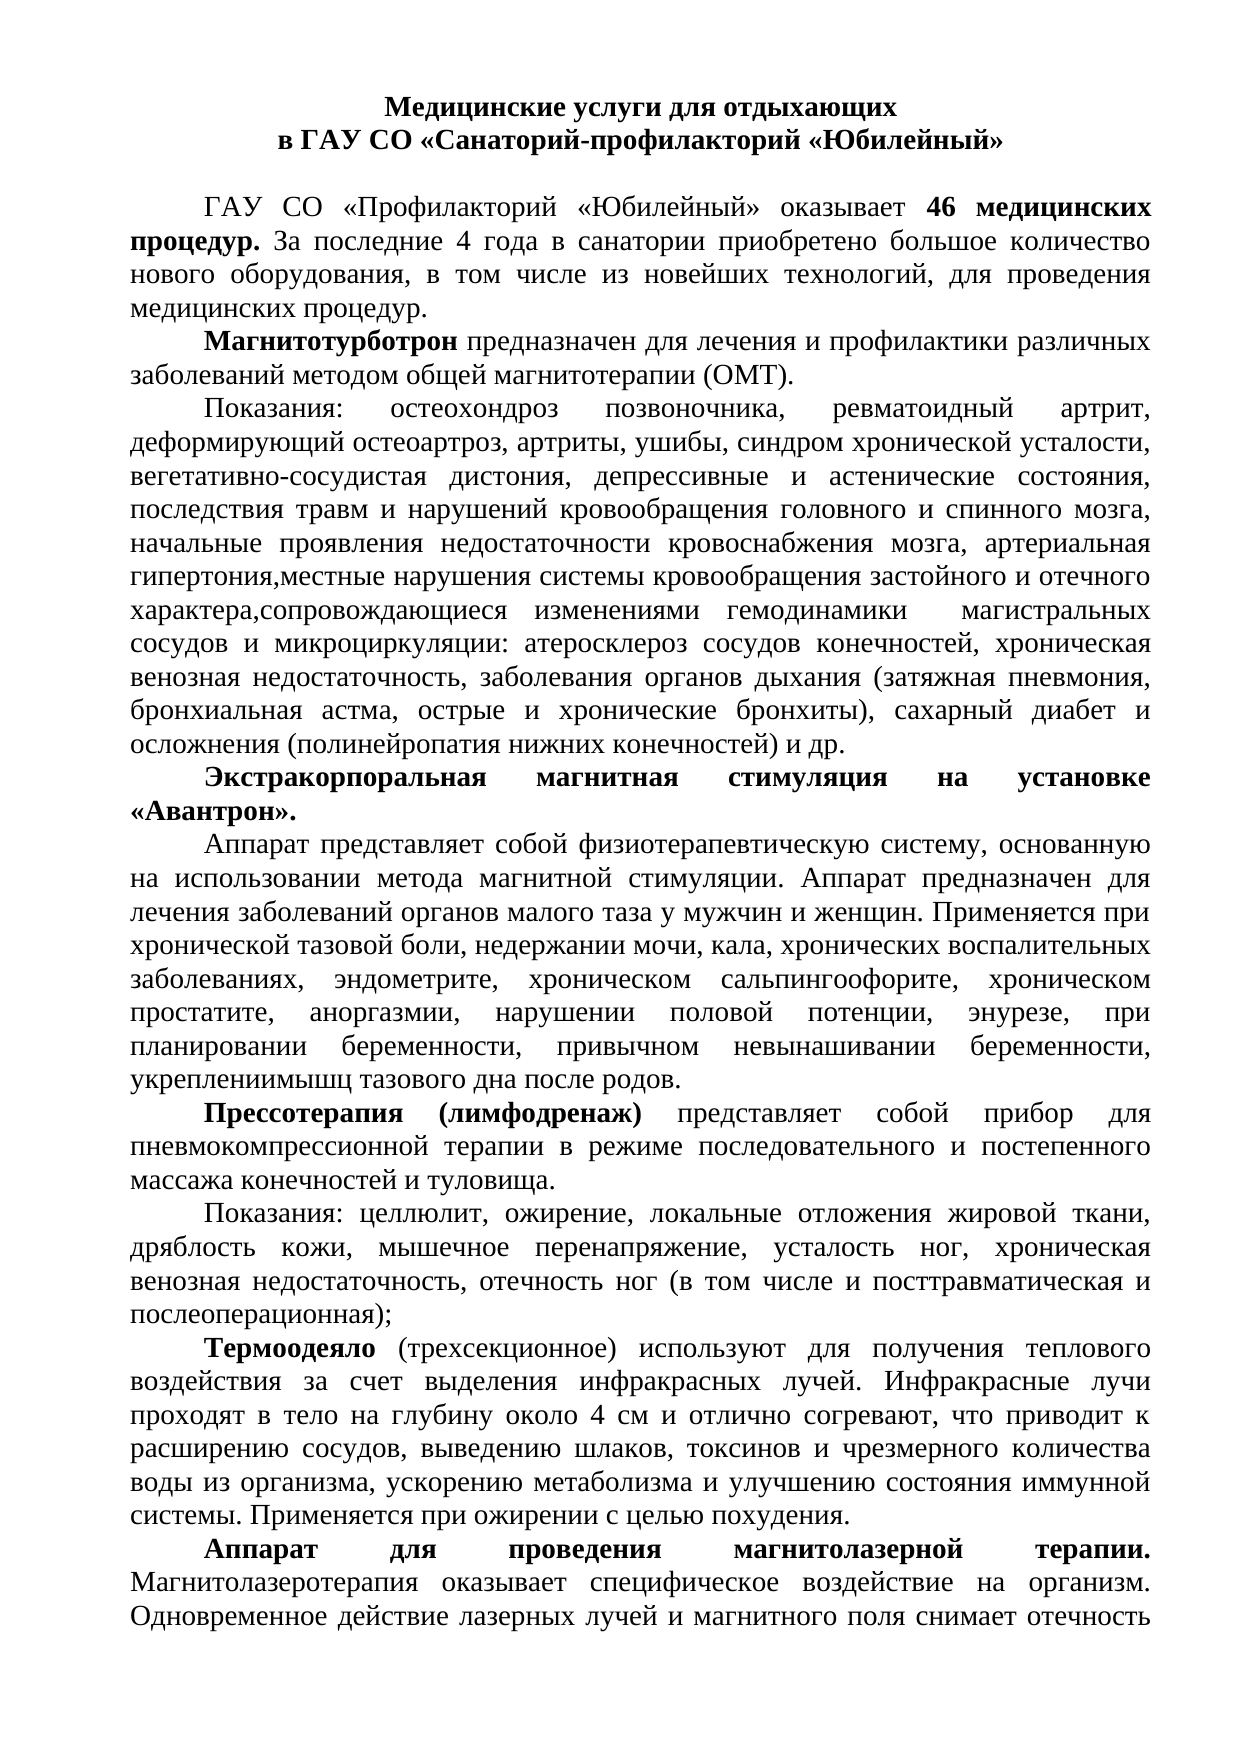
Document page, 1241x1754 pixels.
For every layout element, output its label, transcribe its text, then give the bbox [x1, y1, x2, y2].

text Термоодеяло (трехсекционное) используют для получения теплового воздействия за счет выделения инфракрасных лучей. Инфракрасные лучи проходят в тело на глубину около и отлично согревают, что приводит к расширению сосудов, выведению шлаков, токсинов и чрезмерного количества воды из организма, ускорению метаболизма и улучшению состояния иммунной системы. Применяется при ожирении с целью похудения. [130, 1330, 1152, 1531]
text ГАУ СО «Профилакторий «Юбилейный» оказывает 46 медицинских процедур. За последние 4 года в санатории приобретено большое количество нового оборудования, в том числе из новейших технологий, для проведения медицинских процедур. [130, 189, 1152, 323]
text Показания: целлюлит, ожирение, локальные отложения жировой ткани, дряблость кожи, мышечное перенапряжение, усталость ног, хроническая венозная недостаточность, отечность ног (в том числе и посттравматическая и послеоперационная); [130, 1196, 1152, 1330]
text Аппарат представляет собой физиотерапевтическую систему, основанную на использовании метода магнитной стимуляции. Аппарат предназначен для лечения заболеваний органов малого таза у мужчин и женщин. Применяется при хронической тазовой боли, недержании мочи, кала, хронических воспалительных заболеваниях, эндометрите, хроническом сальпингоофорите, хроническом простатите, аноргазмии, нарушении половой потенции, энурезе, при планировании беременности, привычном невынашивании беременности, укреплениимышц тазового дна после родов. [130, 827, 1152, 1095]
text Прессотерапия (лимфодренаж) представляет собой прибор для пневмокомпрессионной терапии в режиме последовательного и постепенного массажа конечностей и туловища. [130, 1095, 1152, 1196]
text Медицинские услуги для отдыхающих [130, 89, 1152, 122]
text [130, 1531, 1152, 1632]
text Показания: остеохондроз позвоночника, ревматоидный артрит, деформирующий остеоартроз, артриты, ушибы, синдром хронической усталости, вегетативно-сосудистая дистония, депрессивные и астенические состояния, последствия травм и нарушений кровообращения головного и спинного мозга, начальные проявления недостаточности кровоснабжения мозга, артериальная гипертония,местные нарушения системы кровообращения застойного и отечного характера,сопровождающиеся изменениями гемодинамики магистральных сосудов и микроциркуляции: атеросклероз сосудов конечностей, хроническая венозная недостаточность, заболевания органов дыхания (затяжная пневмония, бронхиальная астма, острые и хронические бронхиты), сахарный диабет и осложнения (полинейропатия нижних конечностей) и др. [130, 391, 1152, 759]
text Магнитотурботрон предназначен для лечения и профилактики различных заболеваний методом общей магнитотерапии (ОМТ). [130, 323, 1152, 391]
text Экстракорпоральная магнитная стимуляция на установке «Авантрон». [130, 759, 1152, 827]
text в ГАУ СО «Санаторий-профилакторий «Юбилейный» [130, 122, 1152, 156]
